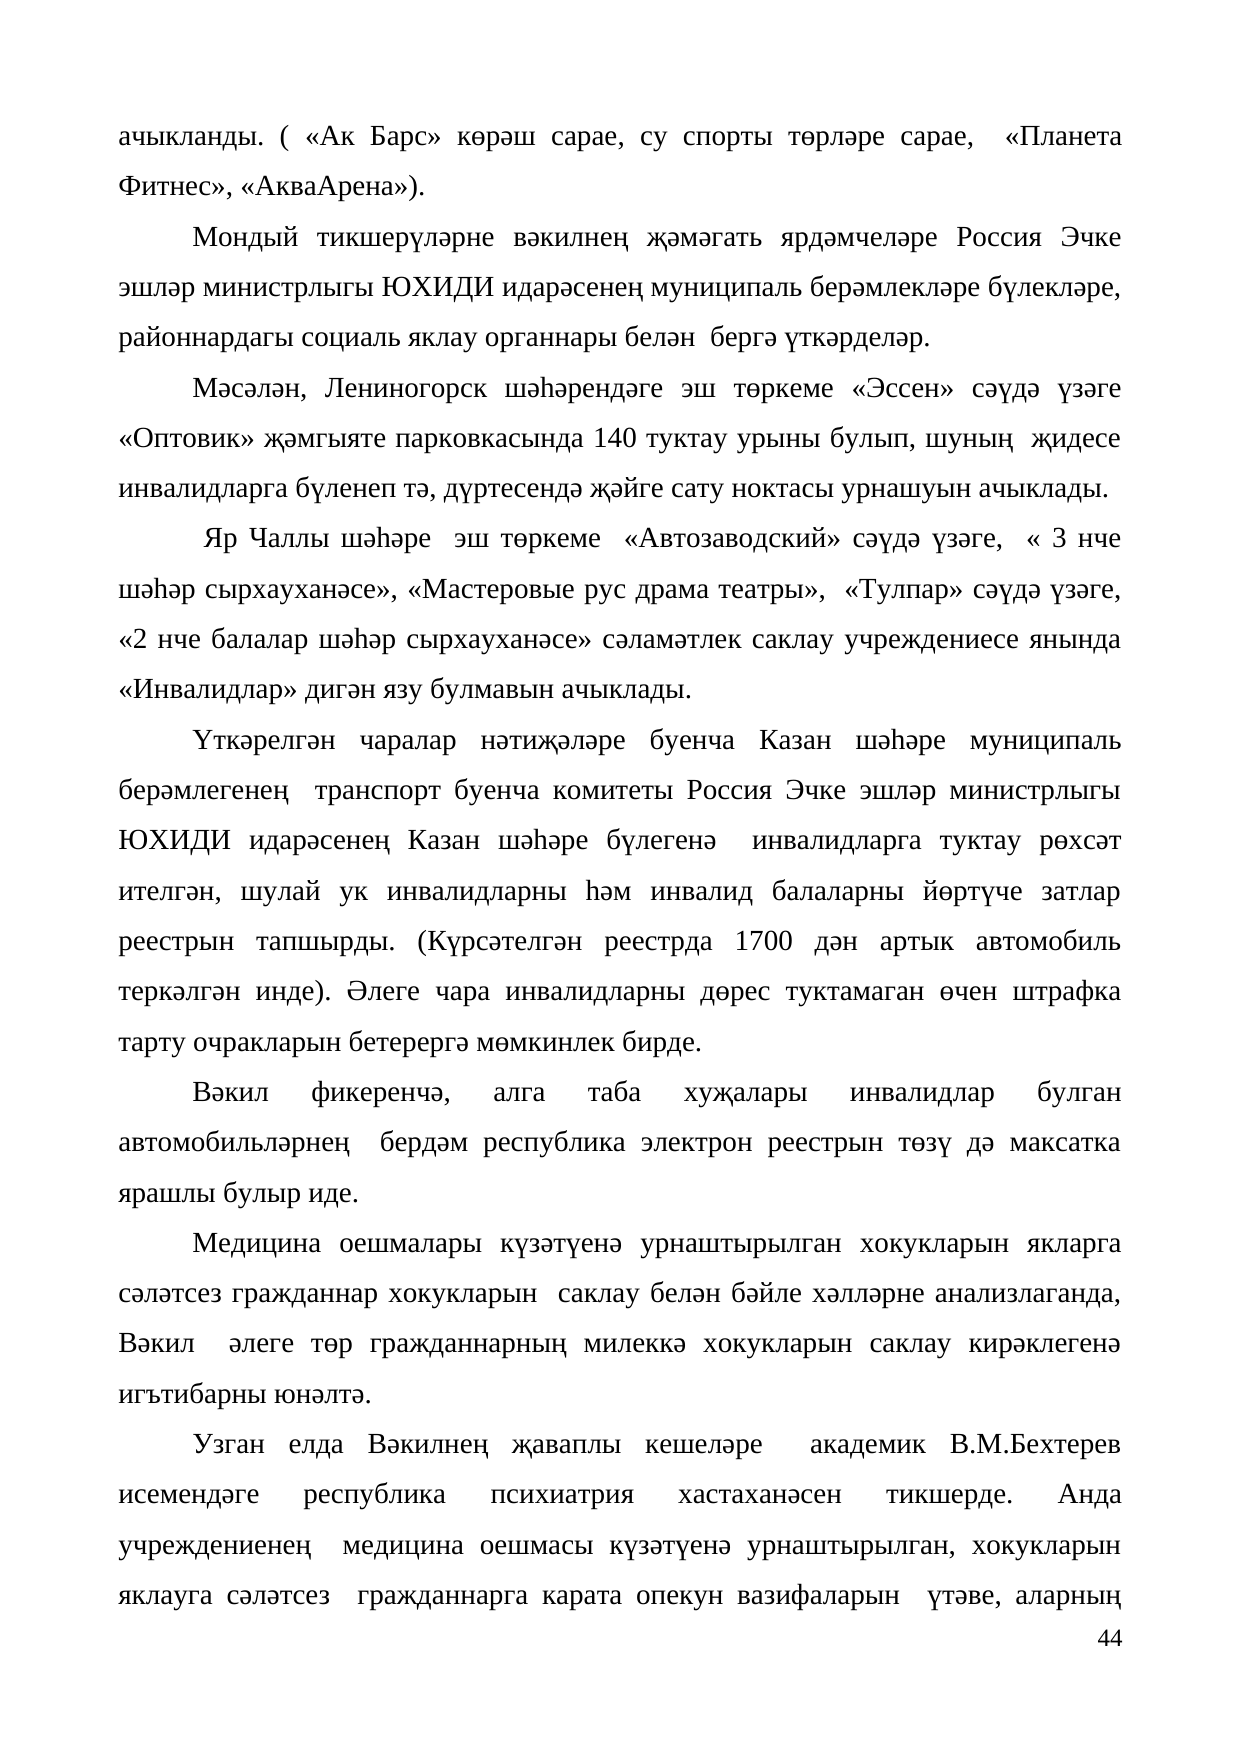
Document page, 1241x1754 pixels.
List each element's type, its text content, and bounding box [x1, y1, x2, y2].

text Вәкил фикеренчә, алга таба хуҗалары инвалидлар булган автомобильләрнең бердәм республика электрон реестрын төзү дә максатка ярашлы булыр иде. [118, 1074, 1122, 1208]
text Яр Чаллы шәһәре эш төркеме «Автозаводский» сәүдә үзәге, « 3 нче шәһәр сырхауханәсе», «Мастеровые рус драма театры», «Тулпар» сәүдә үзәге, «2 нче балалар шәһәр сырхауханәсе» сәламәтлек саклау учреждениесе янында «Инвалидлар» дигән язу булмавын ачыклады. [118, 521, 1122, 705]
text Мәсәлән, Лениногорск шәһәрендәге эш төркеме «Эссен» сәүдә үзәге «Оптовик» җәмгыяте парковкасында 140 туктау урыны булып, шуның җидесе инвалидларга бүленеп тә, дүртесендә җәйге сату ноктасы урнашуын ачыклады. [118, 370, 1122, 504]
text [118, 118, 1122, 202]
text Үткәрелгән чаралар нәтиҗәләре буенча Казан шәһәре муниципаль берәмлегенең транспорт буенча комитеты Россия Эчке эшләр министрлыгы ЮХИДИ идарәсенең Казан шәһәре бүлегенә инвалидларга туктау рөхсәт ителгән, шулай ук инвалидларны һәм инвалид балаларны йөртүче затлар реестрын тапшырды. (Күрсәтелгән реестрда 1700 дән артык автомобиль теркәлгән инде). Әлеге чара инвалидларны дөрес туктамаган өчен штрафка тарту очракларын бетерергә мөмкинлек бирде. [118, 722, 1122, 1057]
text Мондый тикшерүләрне вәкилнең җәмәгать ярдәмчеләре Россия Эчке эшләр министрлыгы ЮХИДИ идарәсенең муниципаль берәмлекләре бүлекләре, районнардагы социаль яклау органнары белән бергә үткәрделәр. [118, 219, 1122, 353]
text Медицина оешмалары күзәтүенә урнаштырылган хокукларын якларга сәләтсез гражданнар хокукларын саклау белән бәйле хәлләрне анализлаганда, Вәкил әлеге төр гражданнарның милеккә хокукларын саклау кирәклегенә игътибарны юнәлтә. [118, 1225, 1122, 1409]
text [118, 1426, 1122, 1611]
